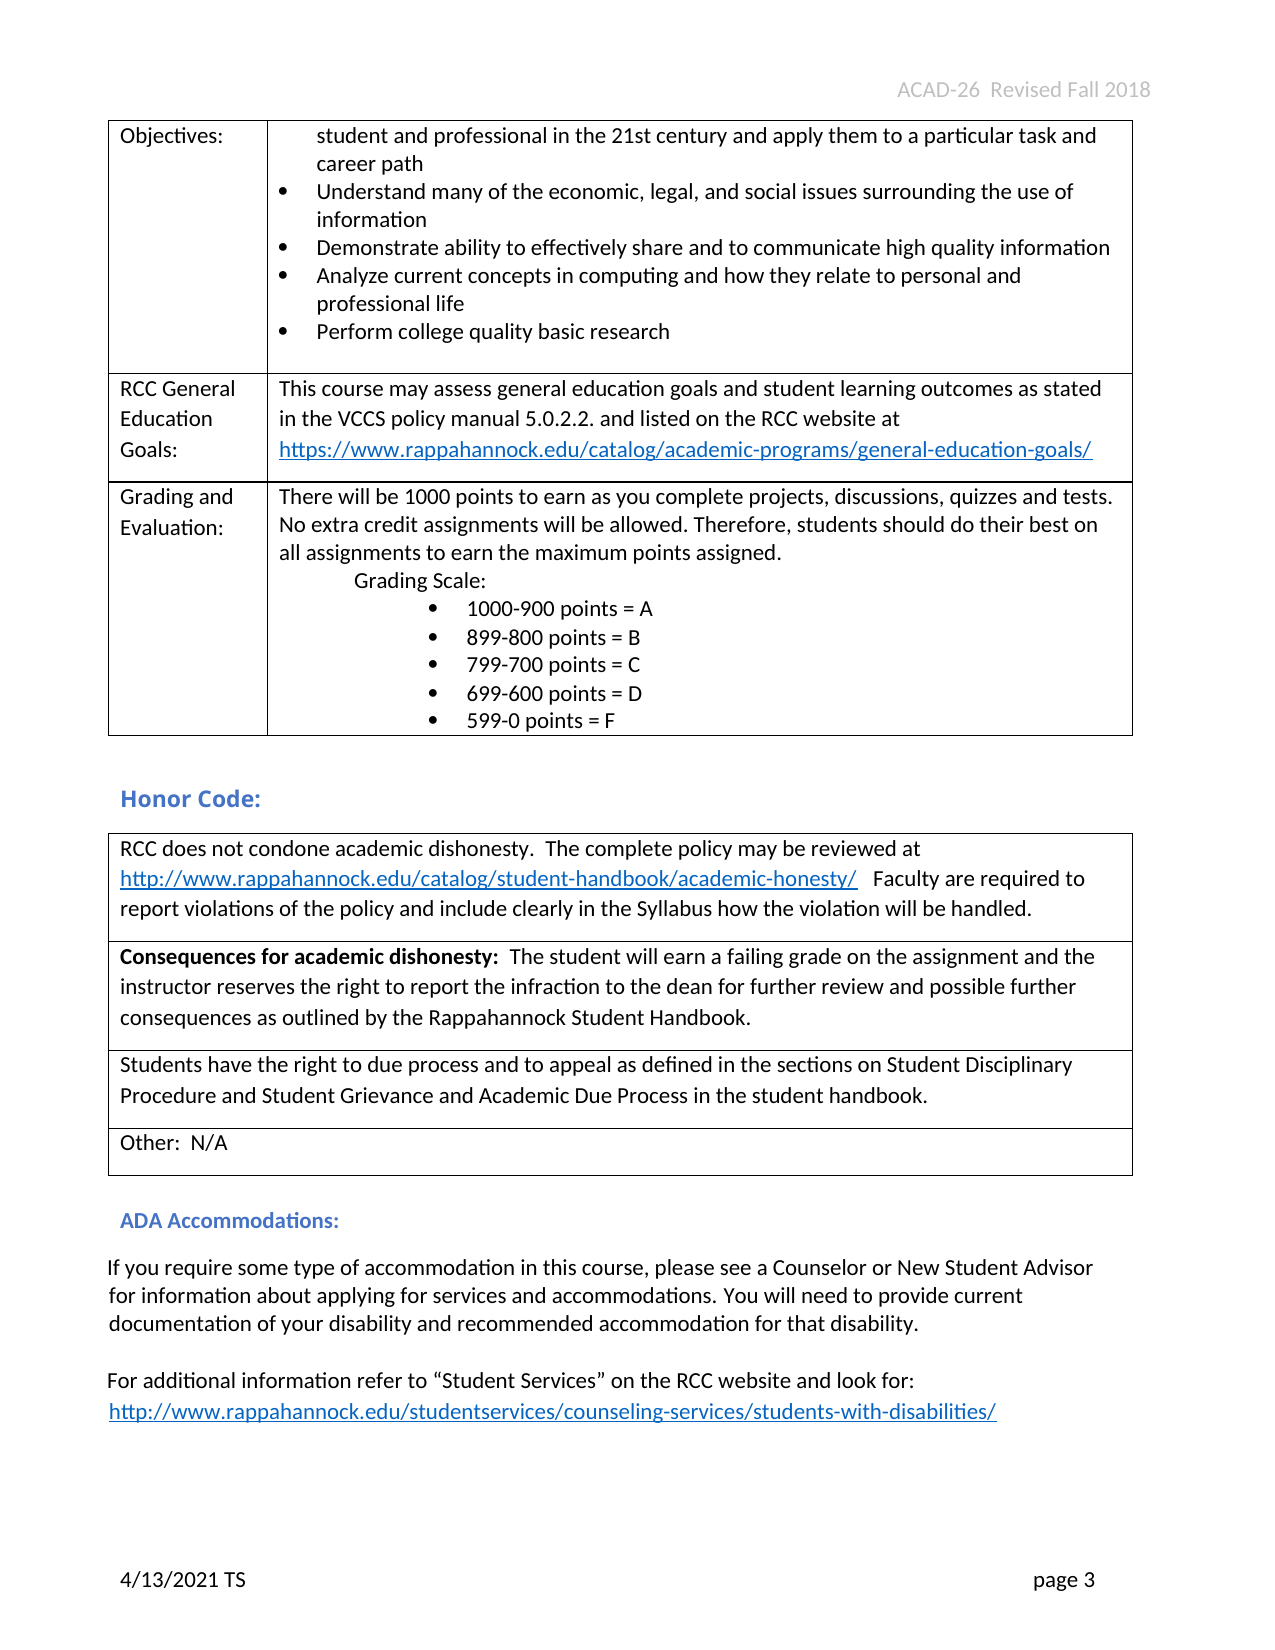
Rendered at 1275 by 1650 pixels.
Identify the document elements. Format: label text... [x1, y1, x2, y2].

text Honor Code: [120, 783, 1155, 814]
table_cell Consequences for academic dishonesty: The student will earn a failing grade on the assignment and the instructor reserves the right to report the infraction to the dean for further review and possible further consequences as outlined by the Rappahannock Student Handbook. [109, 942, 1132, 1049]
table_cell There will be 1000 points to earn as you complete projects, discussions, quizzes and tests. No extra credit assignments will be allowed. Therefore, students should do their best on all assignments to earn the maximum points assigned. Grading Scale: 1000-900 points = A 899-800 points = B 799-700 points = C 699-600 points = D 599-0 points = F [268, 483, 1132, 735]
table_cell Grading and Evaluation: [109, 483, 267, 735]
table_cell Other: N/A [109, 1129, 1132, 1175]
table_cell Course Objectives: [109, 121, 267, 373]
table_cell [268, 121, 1132, 373]
text ADA Accommodations: [120, 1176, 1155, 1234]
table_cell This course may assess general education goals and student learning outcomes as stated in the VCCS policy manual 5.0.2.2. and listed on the RCC website at https://www.rappahannock.edu/catalog/academic-programs/general-education-goals/ [268, 374, 1132, 481]
table_cell RCC General Education Goals: [109, 374, 267, 481]
table_header If you require some type of accommodation in this course, please see a Counselor or New Student Advisor for information about applying for services and accommodations. You will need to provide current documentation of your disability and recommended accommodation for that disability. For additional information refer to “Student Services” on the RCC website and look for: http://www.rappahannock.edu/studentservices/counseling-services/students-with-disabilities/ [109, 1254, 1130, 1444]
table_cell Students have the right to due process and to appeal as defined in the sections on Student Disciplinary Procedure and Student Grievance and Academic Due Process in the student handbook. [109, 1051, 1132, 1127]
table_header RCC does not condone academic dishonesty. The complete policy may be reviewed at http://www.rappahannock.edu/catalog/student-handbook/academic-honesty/ Faculty are required to report violations of the policy and include clearly in the Syllabus how the violation will be handled. [109, 834, 1132, 941]
